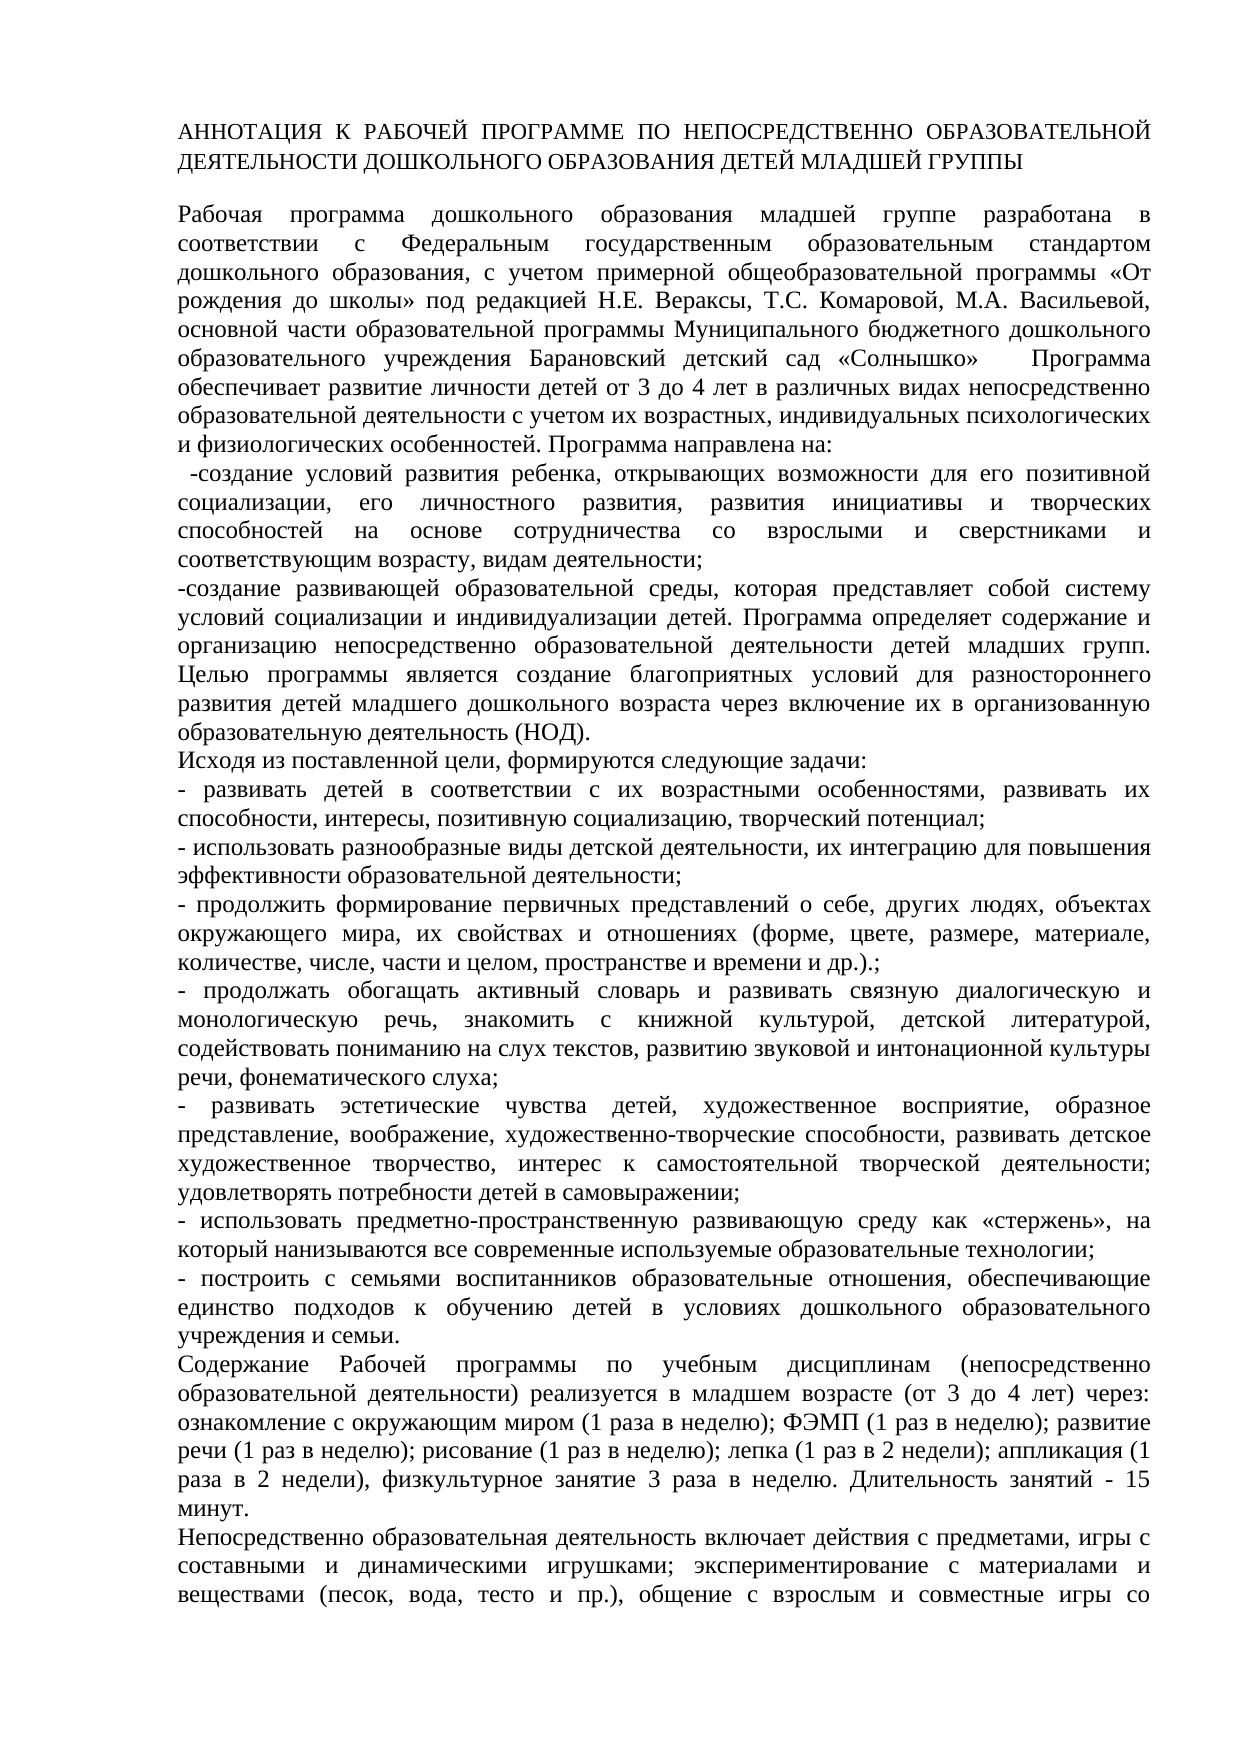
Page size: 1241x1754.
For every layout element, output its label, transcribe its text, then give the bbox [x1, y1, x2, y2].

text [177, 1522, 1152, 1608]
text Исходя из поставленной цели, формируются следующие задачи: [177, 746, 1152, 774]
text - продолжать обогащать активный словарь и развивать связную диалогическую и монологическую речь, знакомить с книжной культурой, детской литературой, содействовать пониманию на слух текстов, развитию звуковой и интонационной культуры речи, фонематического слуха; [177, 976, 1152, 1091]
text - развивать эстетические чувства детей, художественное восприятие, образное представление, воображение, художественно-творческие способности, развивать детское художественное творчество, интерес к самостоятельной творческой деятельности; удовлетворять потребности детей в самовыражении; [177, 1091, 1152, 1206]
text -создание условий развития ребенка, открывающих возможности для его позитивной социализации, его личностного развития, развития инициативы и творческих способностей на основе сотрудничества со взрослыми и сверстниками и соответствующим возрасту, видам деятельности; [177, 458, 1152, 573]
text - развивать детей в соответствии с их возрастными особенностями, развивать их способности, интересы, позитивную социализацию, творческий потенциал; [177, 774, 1152, 832]
text - использовать предметно-пространственную развивающую среду как «стержень», на который нанизываются все современные используемые образовательные технологии; [177, 1206, 1152, 1263]
text Содержание Рабочей программы по учебным дисциплинам (непосредственно образовательной деятельности) реализуется в младшем возрасте (от 3 до 4 лет) через: ознакомление с окружающим миром (1 раза в неделю); ФЭМП (1 раз в неделю); развитие речи (1 раз в неделю); рисование (1 раз в неделю); лепка (1 раз в 2 недели); аппликация (1 раза в 2 недели), физкультурное занятие 3 раза в неделю. Длительность занятий - 15 минут. [177, 1349, 1152, 1522]
text АННОТАЦИЯ К РАБОЧЕЙ ПРОГРАММЕ ПО НЕПОСРЕДСТВЕННО ОБРАЗОВАТЕЛЬНОЙ ДЕЯТЕЛЬНОСТИ ДОШКОЛЬНОГО ОБРАЗОВАНИЯ ДЕТЕЙ МЛАДШЕЙ ГРУППЫ [177, 118, 1152, 175]
text -создание развивающей образовательной среды, которая представляет собой систему условий социализации и индивидуализации детей. Программа определяет содержание и организацию непосредственно образовательной деятельности детей младших групп. Целью программы является создание благоприятных условий для разностороннего развития детей младшего дошкольного возраста через включение их в организованную образовательную деятельность (НОД). [177, 573, 1152, 746]
text - продолжить формирование первичных представлений о себе, других людях, объектах окружающего мира, их свойствах и отношениях (форме, цвете, размере, материале, количестве, числе, части и целом, пространстве и времени и др.).; [177, 889, 1152, 976]
text - построить с семьями воспитанников образовательные отношения, обеспечивающие единство подходов к обучению детей в условиях дошкольного образовательного учреждения и семьи. [177, 1263, 1152, 1349]
text Рабочая программа дошкольного образования младшей группе разработана в соответствии с Федеральным государственным образовательным стандартом дошкольного образования, с учетом примерной общеобразовательной программы «От рождения до школы» под редакцией Н.Е. Вераксы, Т.С. Комаровой, М.А. Васильевой, основной части образовательной программы Муниципального бюджетного дошкольного образовательного учреждения Барановский детский сад «Солнышко» Программа обеспечивает развитие личности детей от 3 до 4 лет в различных видах непосредственно образовательной деятельности с учетом их возрастных, индивидуальных психологических и физиологических особенностей. Программа направлена на: [177, 199, 1152, 458]
text - использовать разнообразные виды детской деятельности, их интеграцию для повышения эффективности образовательной деятельности; [177, 832, 1152, 889]
